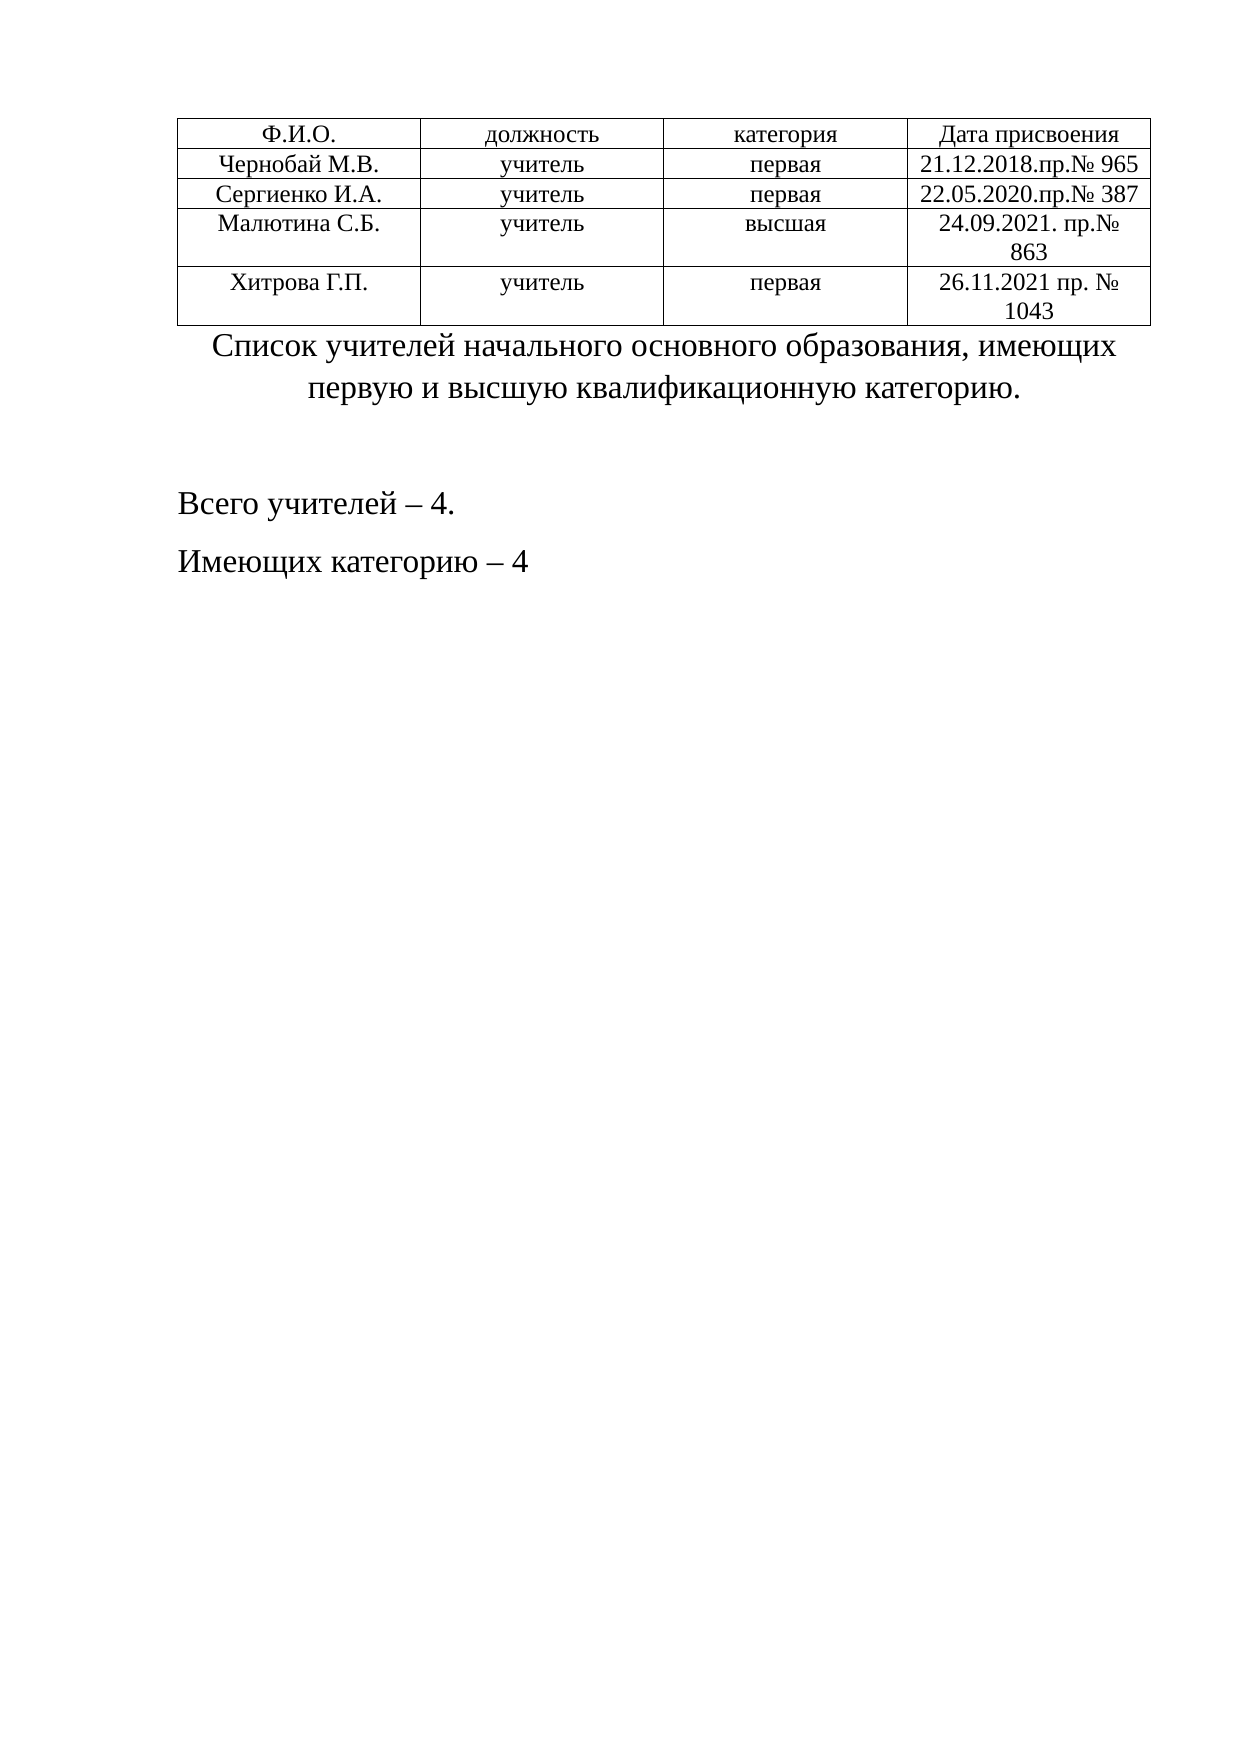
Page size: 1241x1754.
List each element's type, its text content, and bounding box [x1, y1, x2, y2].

table_cell первая [664, 149, 907, 178]
table_cell 21.12.2018.пр.№ 965 [908, 149, 1150, 178]
table_header Дата присвоения [908, 119, 1150, 148]
table_cell Сергиенко И.А. [178, 179, 420, 207]
text Список учителей начального основного образования, имеющих первую и высшую квалификационную категорию. [177, 326, 1152, 405]
table_cell 24.09.2021. пр.№ 863 [908, 209, 1150, 266]
table_cell учитель [421, 267, 663, 324]
table_cell учитель [421, 179, 663, 207]
table_cell учитель [421, 209, 663, 266]
table_cell 26.11.2021 пр. № 1043 [908, 267, 1150, 324]
table_cell Малютина С.Б. [178, 209, 420, 266]
text Всего учителей – 4. [177, 483, 1152, 521]
table_cell первая [664, 179, 907, 207]
table_cell учитель [421, 149, 663, 178]
table_header категория [664, 119, 907, 148]
table_header должность [421, 119, 663, 148]
table_header Ф.И.О. [178, 119, 420, 148]
table_cell высшая [664, 209, 907, 266]
table_cell Чернобай М.В. [178, 149, 420, 178]
table_cell Хитрова Г.П. [178, 267, 420, 324]
table_cell первая [664, 267, 907, 324]
text Имеющих категорию – 4 [177, 541, 1152, 579]
table_cell 22.05.2020.пр.№ 387 [908, 179, 1150, 207]
